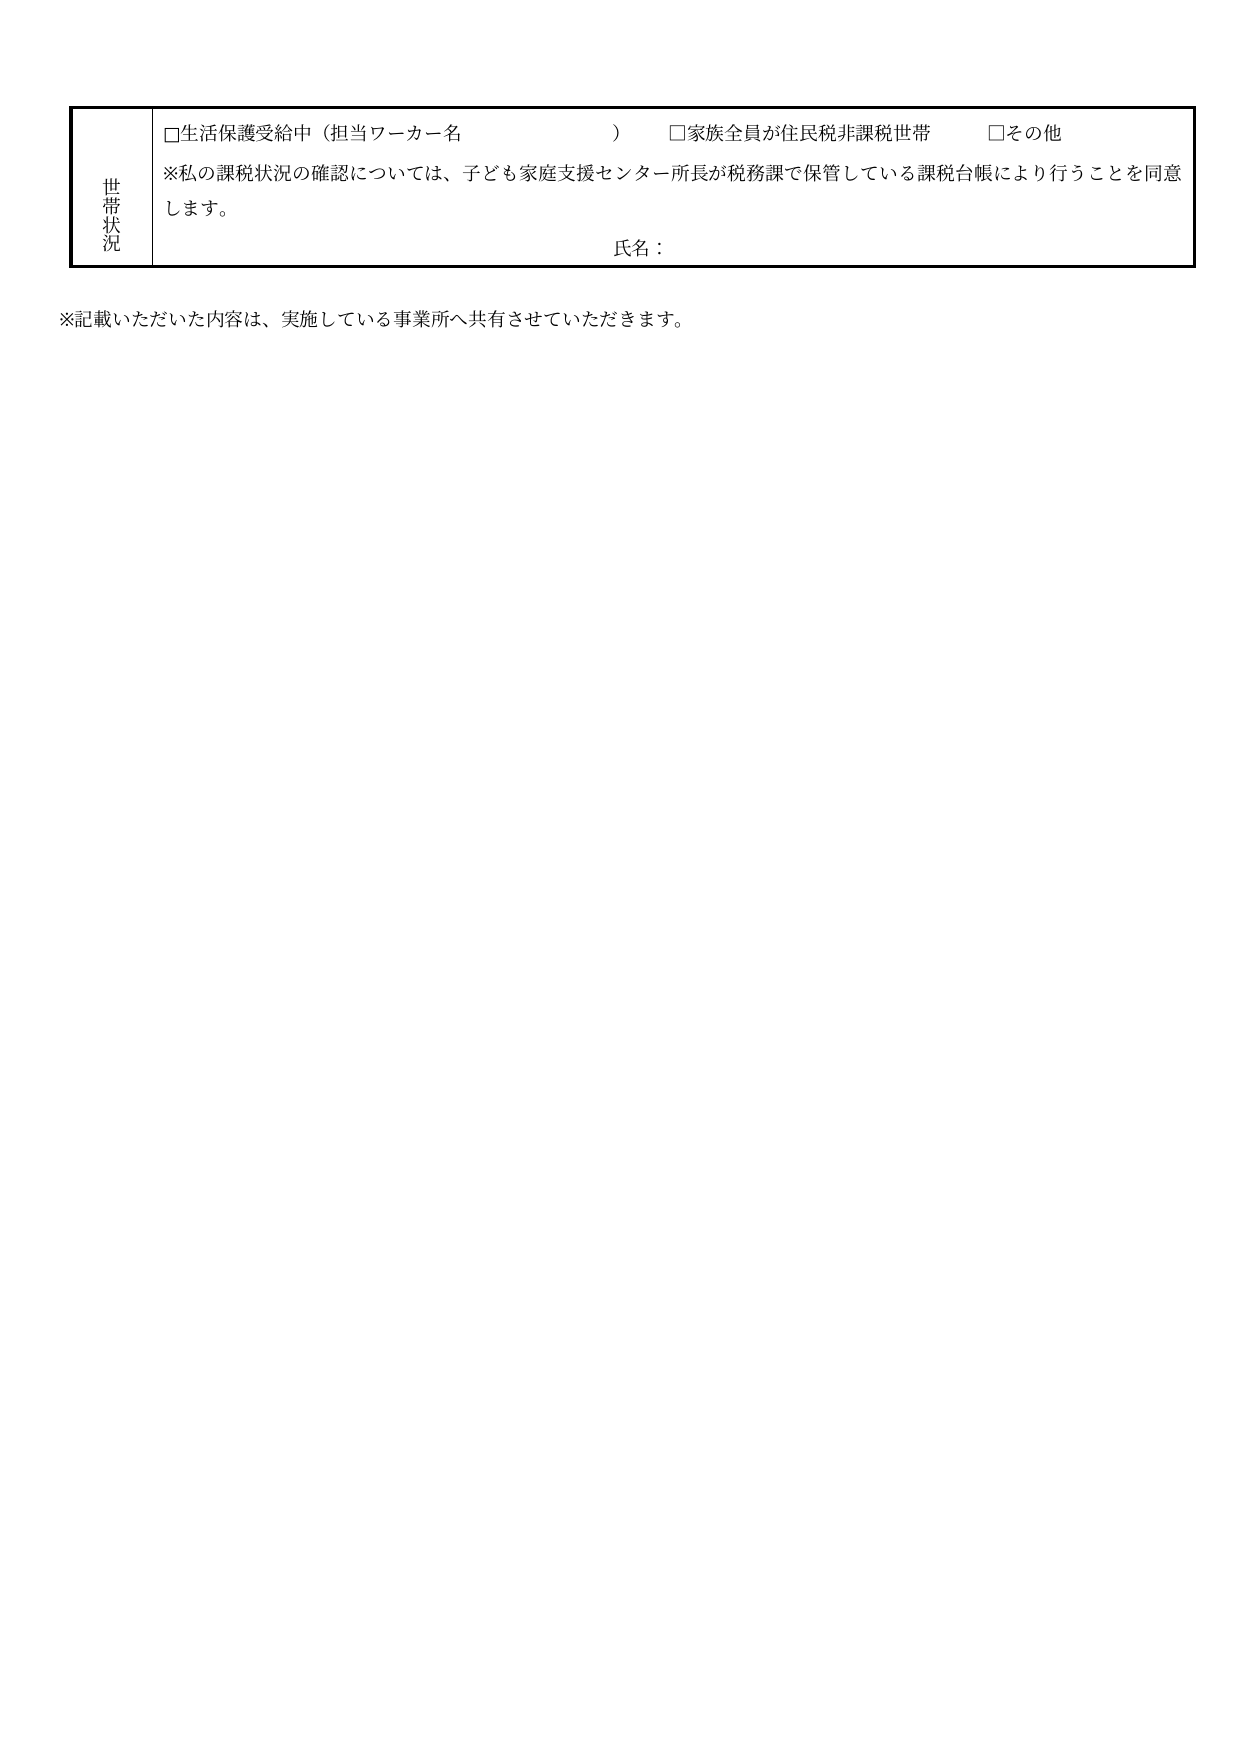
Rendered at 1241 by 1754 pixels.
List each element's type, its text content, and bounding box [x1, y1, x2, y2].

text ※記載いただいた内容は、実施している事業所へ共有させていただきます。 [59, 302, 1181, 336]
table_cell 世帯状況 [73, 109, 152, 264]
table_cell □生活保護受給中（担当ワーカー名 ） □家族全員が住民税非課税世帯 □その他 ※私の課税状況の確認については、子ども家庭支援センター所長が税務課で保管している課税台帳により行うことを同意します。 氏名： [153, 109, 1193, 264]
